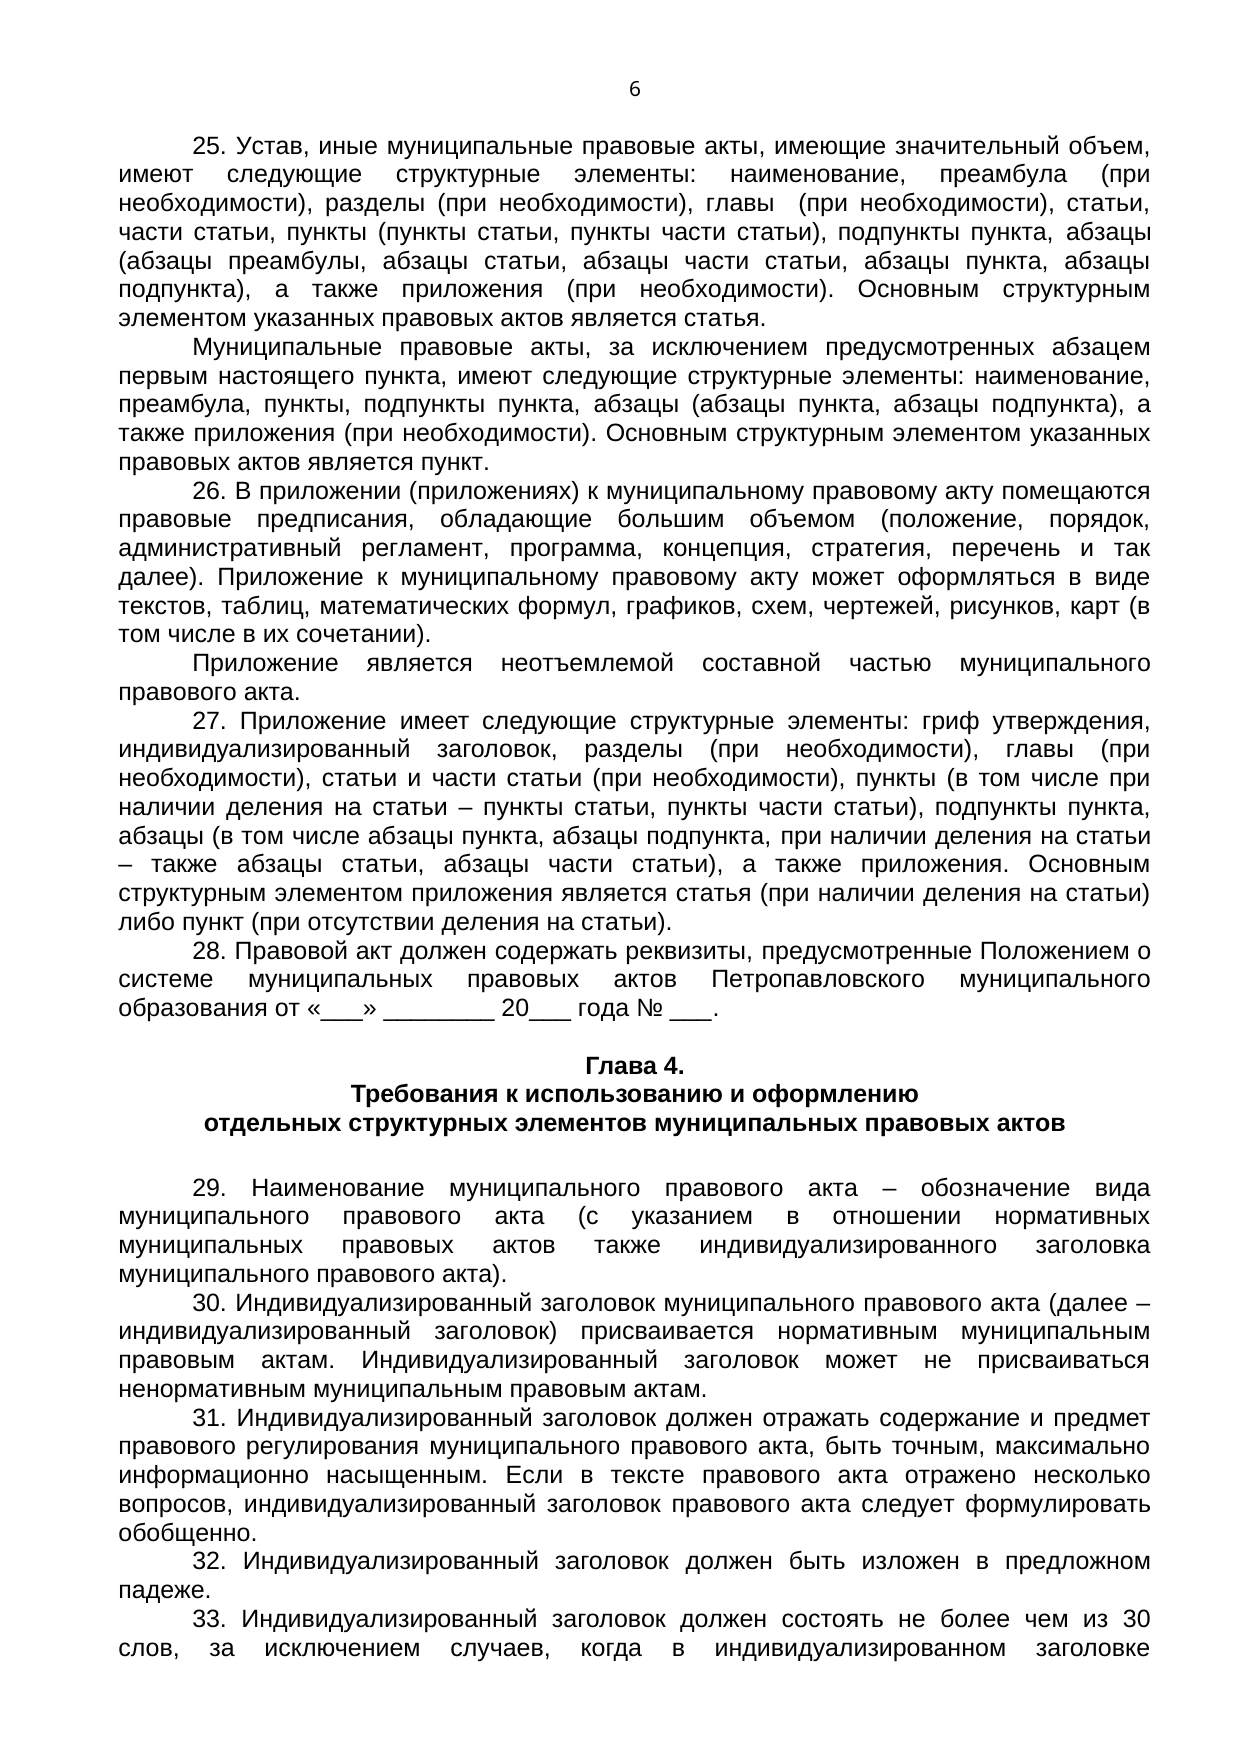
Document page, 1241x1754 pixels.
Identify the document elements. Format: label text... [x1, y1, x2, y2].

text 27. Приложение имеет следующие структурные элементы: гриф утверждения, индивидуализированный заголовок, разделы (при необходимости), главы (при необходимости), статьи и части статьи (при необходимости), пункты (в том числе при наличии деления на статьи – пункты статьи, пункты части статьи), подпункты пункта, абзацы (в том числе абзацы пункта, абзацы подпункта, при наличии деления на статьи – также абзацы статьи, абзацы части статьи), а также приложения. Основным структурным элементом приложения является статья (при наличии деления на статьи) либо пункт (при отсутствии деления на статьи). [118, 706, 1152, 936]
text Приложение является неотъемлемой составной частью муниципального правового акта. [118, 648, 1152, 706]
text отдельных структурных элементов муниципальных правовых актов [118, 1108, 1152, 1137]
text Муниципальные правовые акты, за исключением предусмотренных абзацем первым настоящего пункта, имеют следующие структурные элементы: наименование, преамбула, пункты, подпункты пункта, абзацы (абзацы пункта, абзацы подпункта), а также приложения (при необходимости). Основным структурным элементом указанных правовых актов является пункт. [118, 332, 1152, 476]
text 25. Устав, иные муниципальные правовые акты, имеющие значительный объем, имеют следующие структурные элементы: наименование, преамбула (при необходимости), разделы (при необходимости), главы (при необходимости), статьи, части статьи, пункты (пункты статьи, пункты части статьи), подпункты пункта, абзацы (абзацы преамбулы, абзацы статьи, абзацы части статьи, абзацы пункта, абзацы подпункта), а также приложения (при необходимости). Основным структурным элементом указанных правовых актов является статья. [118, 131, 1152, 332]
text 32. Индивидуализированный заголовок должен быть изложен в предложном падеже. [118, 1546, 1152, 1604]
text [118, 1604, 1152, 1661]
text 31. Индивидуализированный заголовок должен отражать содержание и предмет правового регулирования муниципального правового акта, быть точным, максимально информационно насыщенным. Если в тексте правового акта отражено несколько вопросов, индивидуализированный заголовок правового акта следует формулировать обобщенно. [118, 1403, 1152, 1546]
text Требования к использованию и оформлению [118, 1079, 1152, 1108]
text Глава 4. [118, 1051, 1152, 1079]
text 30. Индивидуализированный заголовок муниципального правового акта (далее – индивидуализированный заголовок) присваивается нормативным муниципальным правовым актам. Индивидуализированный заголовок может не присваиваться ненормативным муниципальным правовым актам. [118, 1288, 1152, 1403]
text 29. Наименование муниципального правового акта – обозначение вида муниципального правового акта (с указанием в отношении нормативных муниципальных правовых актов также индивидуализированного заголовка муниципального правового акта). [118, 1173, 1152, 1288]
text 26. В приложении (приложениях) к муниципальному правовому акту помещаются правовые предписания, обладающие большим объемом (положение, порядок, административный регламент, программа, концепция, стратегия, перечень и так далее). Приложение к муниципальному правовому акту может оформляться в виде текстов, таблиц, математических формул, графиков, схем, чертежей, рисунков, карт (в том числе в их сочетании). [118, 476, 1152, 648]
text 28. Правовой акт должен содержать реквизиты, предусмотренные Положением о системе муниципальных правовых актов Петропавловского муниципального образования от «___» ________ 20___ года № ___. [118, 936, 1152, 1022]
